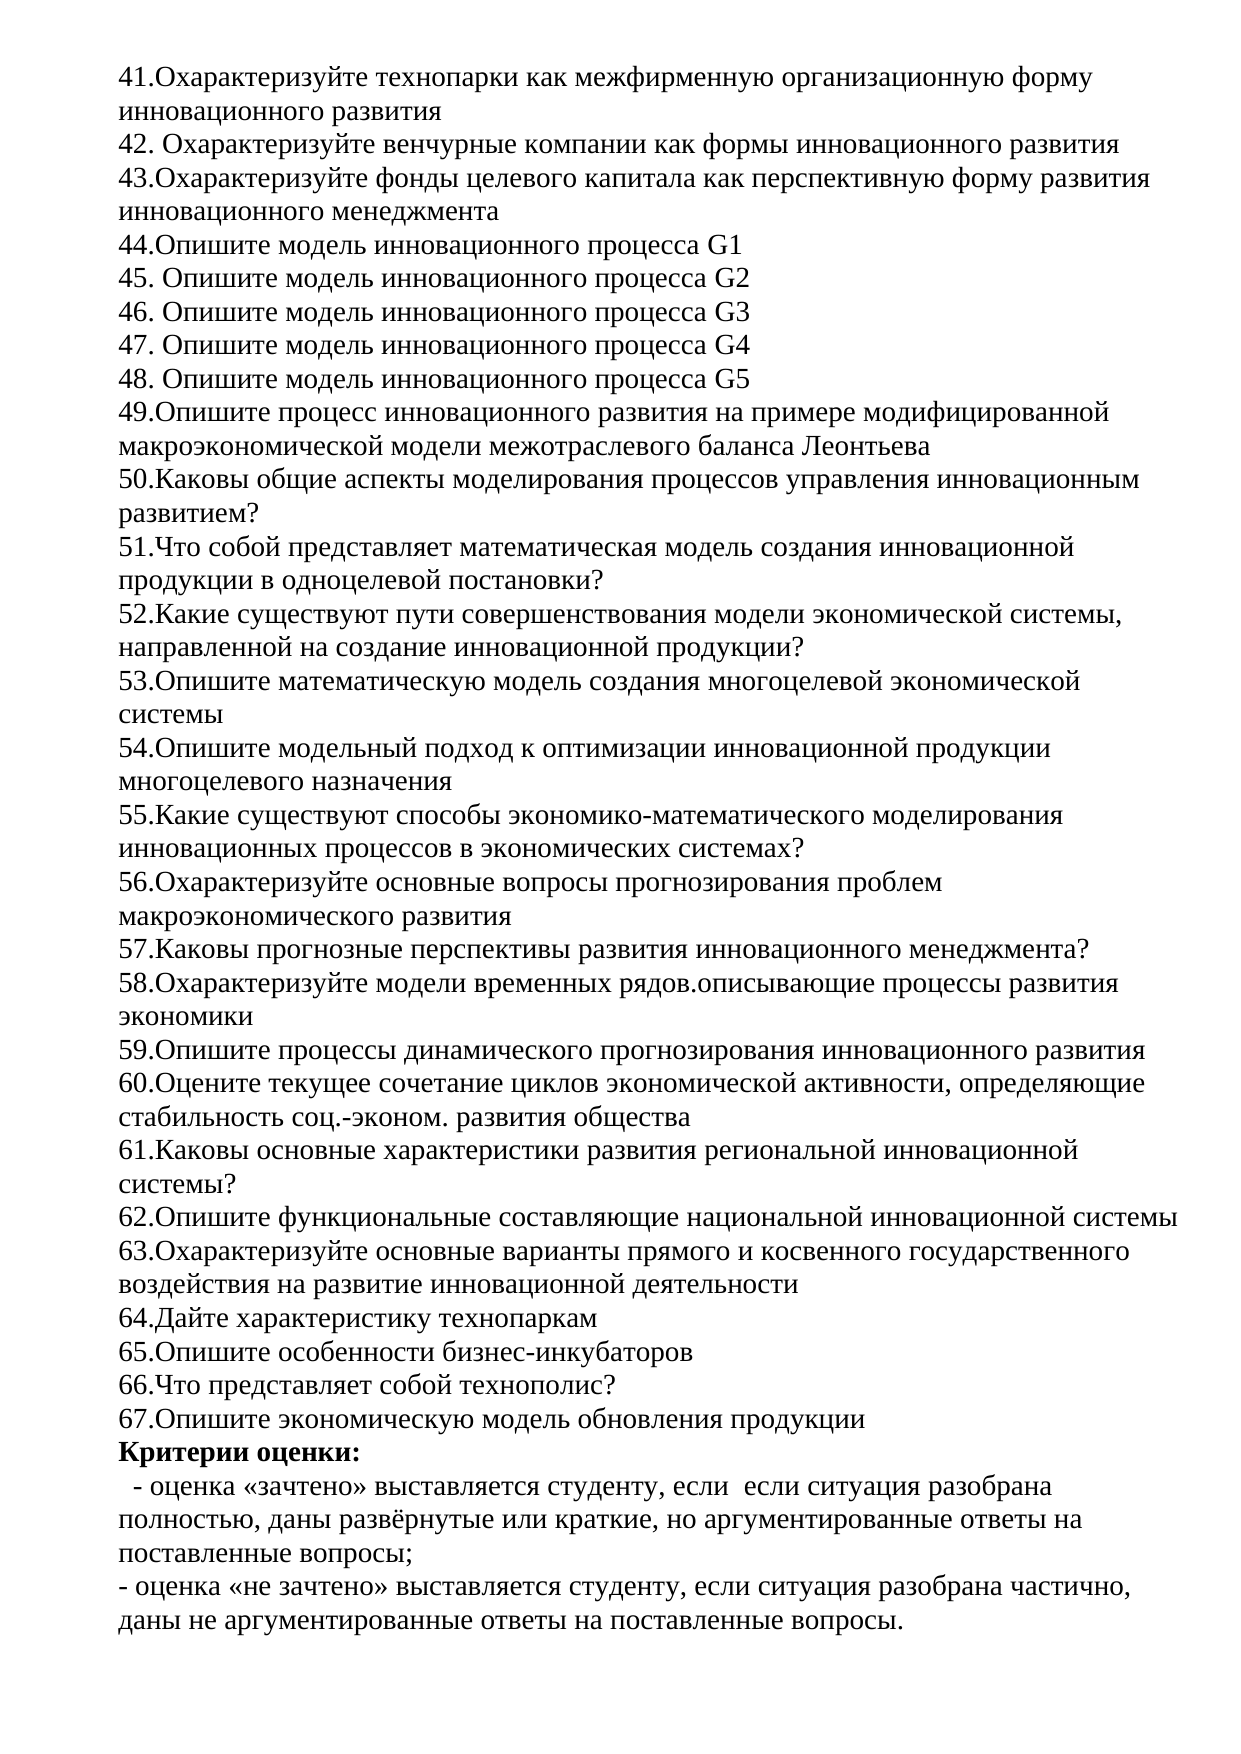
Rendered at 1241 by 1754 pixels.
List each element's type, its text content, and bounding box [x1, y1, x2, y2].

text 59.Опишите процессы динамического прогнозирования инновационного развития [118, 1032, 1181, 1065]
text 42. Охарактеризуйте венчурные компании как формы инновационного развития [118, 126, 1181, 160]
text 45. Опишите модель инновационного процесса G2 [118, 260, 1181, 294]
text 46. Опишите модель инновационного процесса G3 [118, 294, 1181, 327]
text 58.Охарактеризуйте модели временных рядов.описывающие процессы развития экономики [118, 965, 1181, 1032]
text 66.Что представляет собой технополис? [118, 1367, 1181, 1401]
text 61.Каковы основные характеристики развития региональной инновационной системы? [118, 1132, 1181, 1199]
text - оценка «зачтено» выставляется студенту, если если ситуация разобрана полностью, даны развёрнутые или краткие, но аргументированные ответы на поставленные вопросы; [118, 1468, 1181, 1568]
text 60.Оцените текущее сочетание циклов экономической активности, определяющие стабильность соц.-эконом. развития общества [118, 1065, 1181, 1132]
text 64.Дайте характеристику технопаркам [118, 1300, 1181, 1334]
text 44.Опишите модель инновационного процесса G1 [118, 227, 1181, 260]
text 43.Охарактеризуйте фонды целевого капитала как перспективную форму развития инновационного менеджмента [118, 160, 1181, 227]
text 41.Охарактеризуйте технопарки как межфирменную организационную форму инновационного развития [118, 59, 1181, 126]
text 54.Опишите модельный подход к оптимизации инновационной продукции многоцелевого назначения [118, 730, 1181, 797]
text 48. Опишите модель инновационного процесса G5 [118, 361, 1181, 394]
text 57.Каковы прогнозные перспективы развития инновационного менеджмента? [118, 931, 1181, 965]
text 55.Какие существуют способы экономико-математического моделирования инновационных процессов в экономических системах? [118, 797, 1181, 864]
text 51.Что собой представляет математическая модель создания инновационной продукции в одноцелевой постановки? [118, 529, 1181, 596]
text 62.Опишите функциональные составляющие национальной инновационной системы [118, 1199, 1181, 1233]
text - оценка «не зачтено» выставляется студенту, если ситуация разобрана частично, даны не аргументированные ответы на поставленные вопросы. [118, 1568, 1181, 1636]
text 67.Опишите экономическую модель обновления продукции [118, 1401, 1181, 1434]
text 56.Охарактеризуйте основные вопросы прогнозирования проблем макроэкономического развития [118, 864, 1181, 931]
text 53.Опишите математическую модель создания многоцелевой экономической системы [118, 663, 1181, 730]
text 50.Каковы общие аспекты моделирования процессов управления инновационным развитием? [118, 462, 1181, 529]
text 49.Опишите процесс инновационного развития на примере модифицированной макроэкономической модели межотраслевого баланса Леонтьева [118, 394, 1181, 462]
text 63.Охарактеризуйте основные варианты прямого и косвенного государственного воздействия на развитие инновационной деятельности [118, 1233, 1181, 1300]
text 65.Опишите особенности бизнес-инкубаторов [118, 1334, 1181, 1367]
text Критерии оценки: [118, 1434, 1181, 1468]
text 52.Какие существуют пути совершенствования модели экономической системы, направленной на создание инновационной продукции? [118, 596, 1181, 663]
text 47. Опишите модель инновационного процесса G4 [118, 327, 1181, 361]
